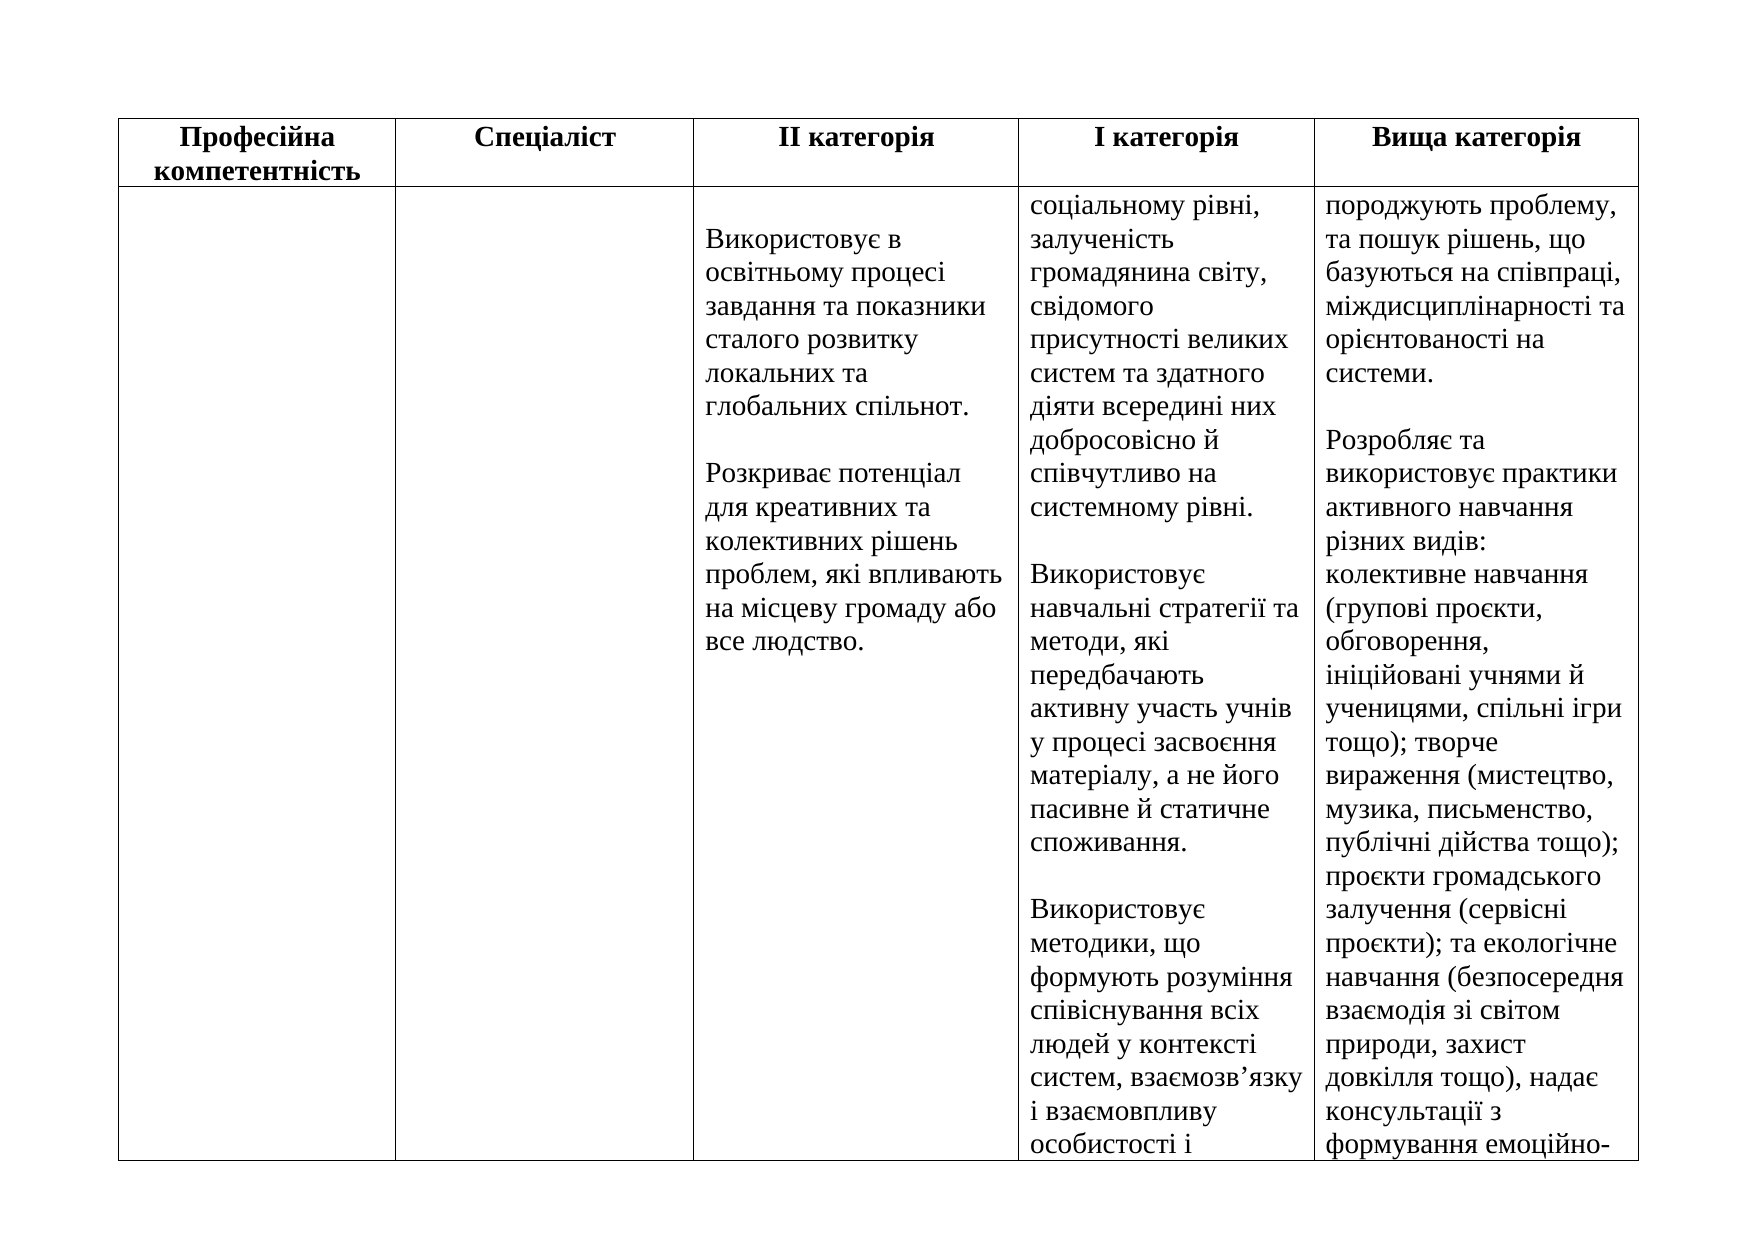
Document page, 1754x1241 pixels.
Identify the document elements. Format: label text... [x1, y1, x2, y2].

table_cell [119, 187, 395, 1160]
table_header Спеціаліст [396, 119, 693, 186]
table_header Вища категорія [1315, 119, 1638, 186]
table_header І категорія [1019, 119, 1314, 186]
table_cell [694, 187, 1018, 1160]
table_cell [1019, 187, 1314, 1160]
table_header ІІ категорія [694, 119, 1018, 186]
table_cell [396, 187, 693, 1160]
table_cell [1315, 187, 1638, 1160]
table_header Професійна компетентність [119, 119, 395, 186]
